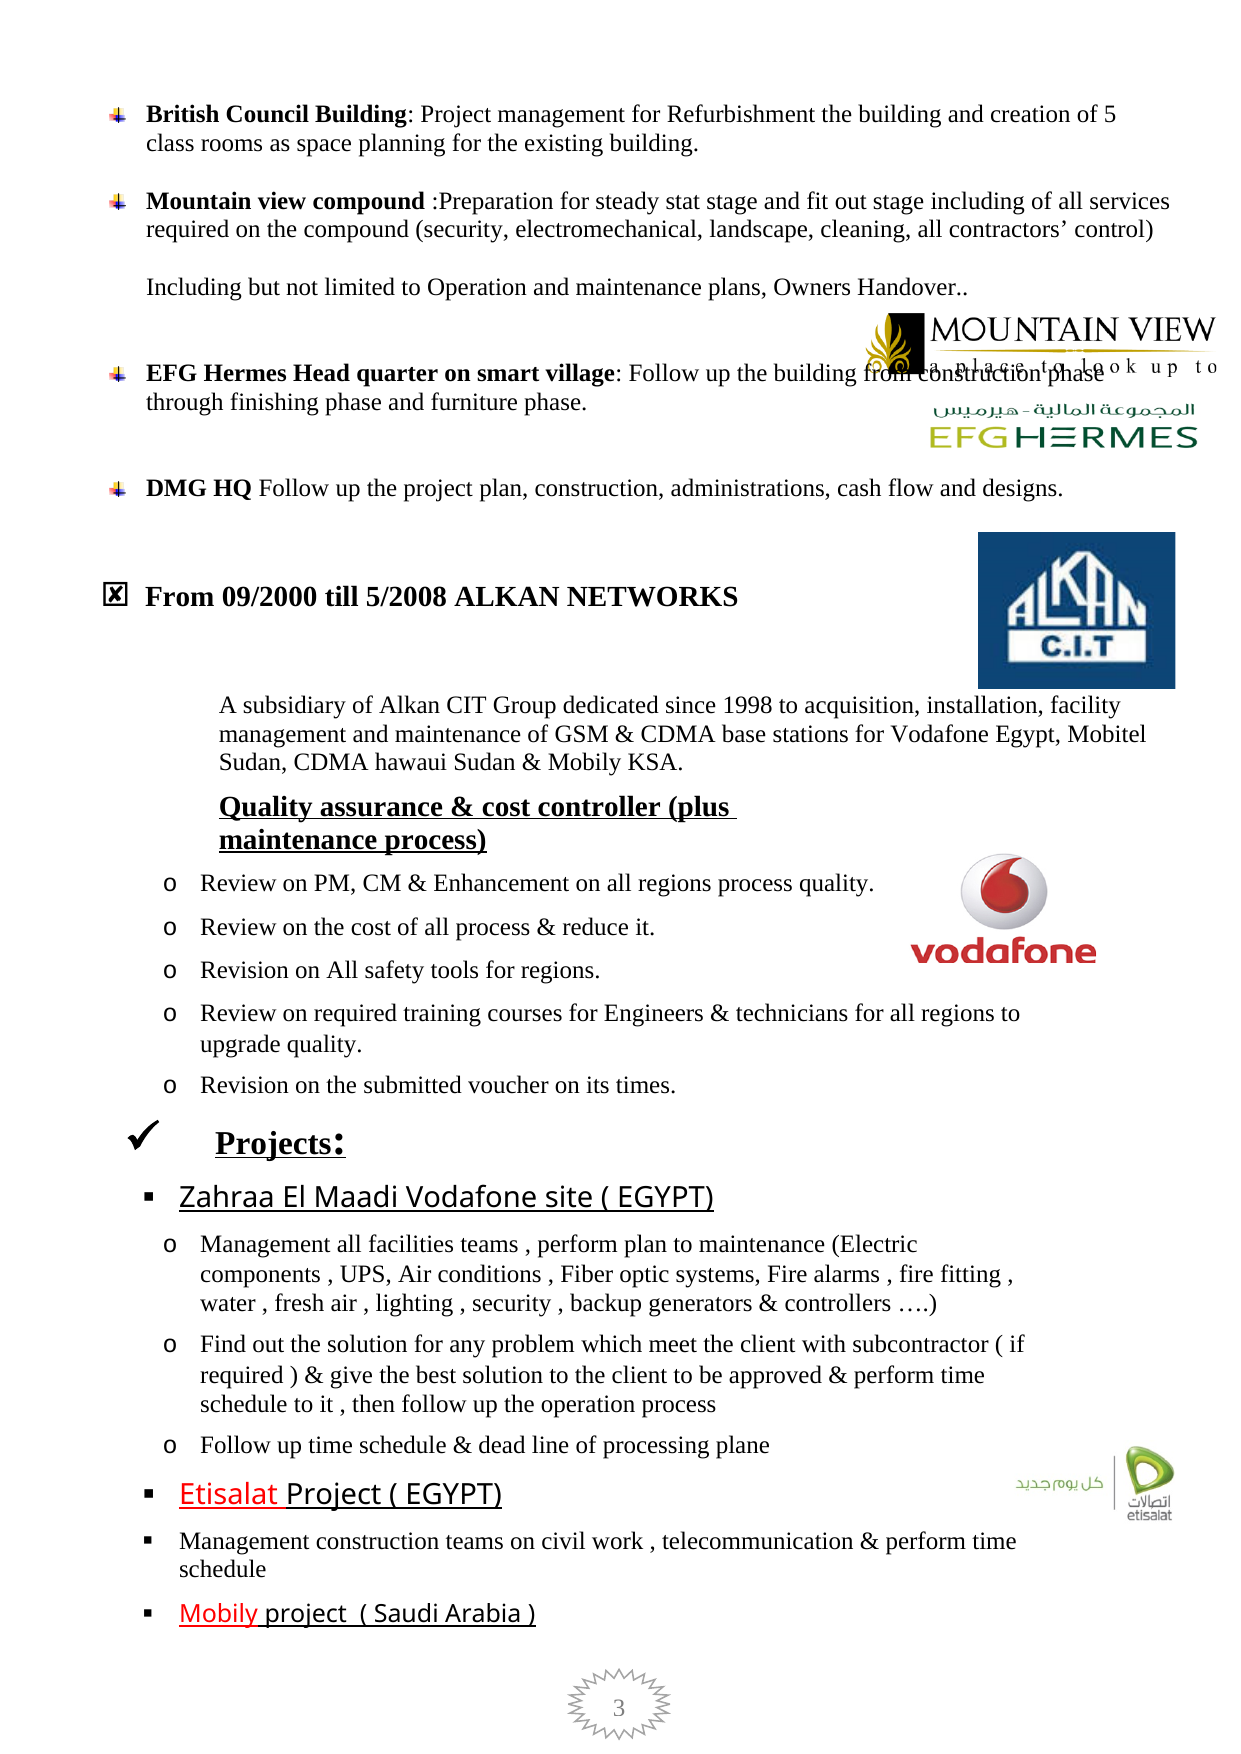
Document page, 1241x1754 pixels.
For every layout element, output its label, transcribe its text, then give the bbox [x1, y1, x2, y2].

list Management construction teams on civil work , telecommunication & perform time schedule [142, 1526, 1063, 1583]
picture [109, 106, 126, 123]
text Quality assurance & cost controller (plus maintenance process) [218, 789, 846, 856]
list DMG HQ Follow up the project plan, construction, administrations, cash flow and designs. [108, 473, 1171, 502]
text Including but not limited to Operation and maintenance plans, Owners Handover.. [146, 272, 1171, 301]
list Revision on All safety tools for regions. [162, 955, 1042, 986]
list Zahraa El Maadi Vodafone site ( EGYPT) [142, 1176, 1063, 1216]
list Revision on the submitted voucher on its times. [162, 1070, 1042, 1101]
picture [109, 192, 126, 210]
list Etisalat Project ( EGYPT) [142, 1474, 1063, 1513]
list Mountain view compound :Preparation for steady stat stage and fit out stage including of all services required on the compound (security, electromechanical, landscape, cleaning, all contractors’ control) [108, 186, 1171, 243]
picture [1013, 1440, 1176, 1530]
list British Council Building: Project management for Refurbishment the building and creation of 5 class rooms as space planning for the existing building. [108, 99, 1171, 157]
list Review on the cost of all process & reduce it. [162, 912, 908, 942]
picture [865, 313, 1217, 377]
list Review on PM, CM & Enhancement on all regions process quality. [162, 868, 908, 899]
picture [109, 480, 126, 497]
list Projects: [125, 1114, 846, 1164]
list Follow up time schedule & dead line of processing plane [162, 1430, 1042, 1461]
picture [978, 532, 1176, 689]
list From 09/2000 till 5/2008 ALKAN NETWORKS [100, 579, 978, 613]
picture [109, 365, 126, 382]
text A subsidiary of Alkan CIT Group dedicated since 1998 to acquisition, installation, facility management and maintenance of GSM & CDMA base stations for Vodafone Egypt, Mobitel Sudan, CDMA hawaui Sudan & Mobily KSA. [218, 690, 1171, 776]
list Mobily project ( Saudi Arabia ) [142, 1596, 1063, 1630]
picture [909, 387, 1217, 461]
list Management all facilities teams , perform plan to maintenance (Electric components , UPS, Air conditions , Fiber optic systems, Fire alarms , fire fitting , water , fresh air , lighting , security , backup generators & controllers ….) [162, 1229, 1042, 1317]
list Review on required training courses for Engineers & technicians for all regions to upgrade quality. [162, 998, 1042, 1058]
picture [908, 852, 1096, 962]
list Find out the solution for any problem which meet the client with subcontractor ( if required ) & give the best solution to the client to be approved & perform time schedule to it , then follow up the operation process [162, 1329, 1042, 1418]
list EFG Hermes Head quarter on smart village: Follow up the building from construction phase through finishing phase and furniture phase. [108, 358, 1171, 416]
